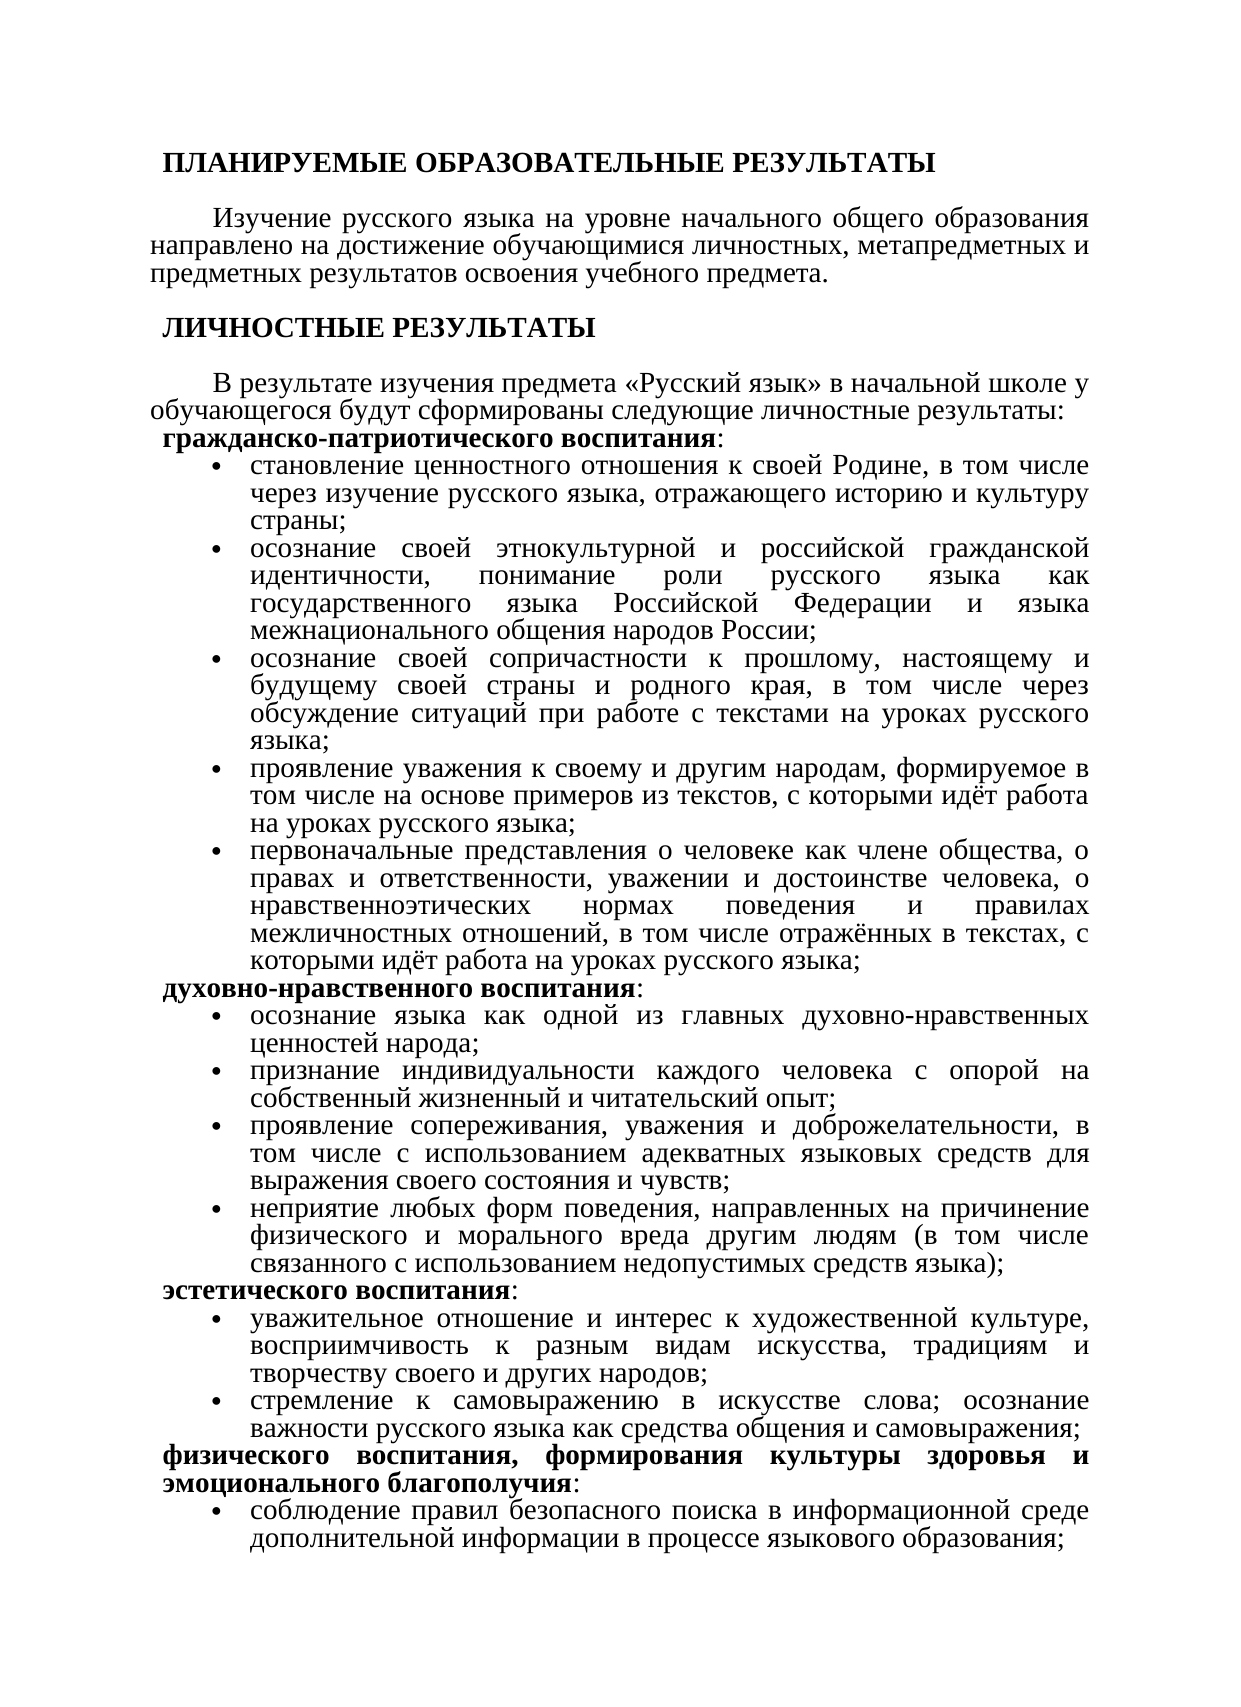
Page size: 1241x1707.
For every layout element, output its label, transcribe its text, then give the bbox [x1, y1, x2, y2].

list признание индивидуальности каждого человека с опорой на собственный жизненный и читательский опыт; [212, 1057, 1090, 1112]
list проявление сопереживания, уважения и доброжелательности, в том числе с использованием адекватных языковых средств для выражения своего состояния и чувств; [212, 1112, 1090, 1195]
text духовно-нравственного воспитания: [162, 975, 1090, 1002]
list стремление к самовыражению в искусстве слова; осознание важности русского языка как средства общения и самовыражения; [212, 1387, 1090, 1442]
list уважительное отношение и интерес к художественной культуре, восприимчивость к разным видам искусства, традициям и творчеству своего и других народов; [212, 1305, 1090, 1387]
list первоначальные представления о человеке как члене общества, о правах и ответственности, уважении и достоинстве человека, о нравственно­этических нормах поведения и правилах межличностных отношений, в том числе отражённых в текстах, с которыми идёт работа на уроках русского языка; [212, 837, 1090, 975]
text гражданско-патриотического воспитания: [162, 425, 1090, 452]
text эстетического воспитания: [162, 1277, 1090, 1305]
list соблюдение правил безопасного поиска в информационной среде дополнительной информации в процессе языкового образования; [212, 1497, 1090, 1552]
text физического воспитания, формирования культуры здоровья и эмоционального благополучия: [162, 1442, 1090, 1497]
list осознание своей сопричастности к прошлому, настоящему и будущему своей страны и родного края, в том числе через обсуждение ситуаций при работе с текстами на уроках русского языка; [212, 645, 1090, 755]
list становление ценностного отношения к своей Родине, в том числе через изучение русского языка, отражающего историю и культуру страны; [212, 452, 1090, 535]
list осознание языка как одной из главных духовно-нравственных ценностей народа; [212, 1002, 1090, 1057]
list осознание своей этнокультурной и российской гражданской идентичности, понимание роли русского языка как государственного языка Российской Федерации и языка межнационального общения народов России; [212, 535, 1090, 645]
text В результате изучения предмета «Русский язык» в начальной школе у обучающегося будут сформированы следующие личностные результаты: [150, 370, 1090, 425]
text Изучение русского языка на уровне начального общего образования направлено на достижение обучающимися личностных, метапредметных и предметных результатов освоения учебного предмета. [150, 205, 1090, 287]
text ПЛАНИРУЕМЫЕ ОБРАЗОВАТЕЛЬНЫЕ РЕЗУЛЬТАТЫ [162, 150, 1090, 177]
text ЛИЧНОСТНЫЕ РЕЗУЛЬТАТЫ [162, 315, 1090, 342]
list неприятие любых форм поведения, направленных на причинение физического и морального вреда другим людям (в том числе связанного с использованием недопустимых средств языка); [212, 1195, 1090, 1277]
list проявление уважения к своему и другим народам, формируемое в том числе на основе примеров из текстов, с которыми идёт работа на уроках русского языка; [212, 755, 1090, 837]
